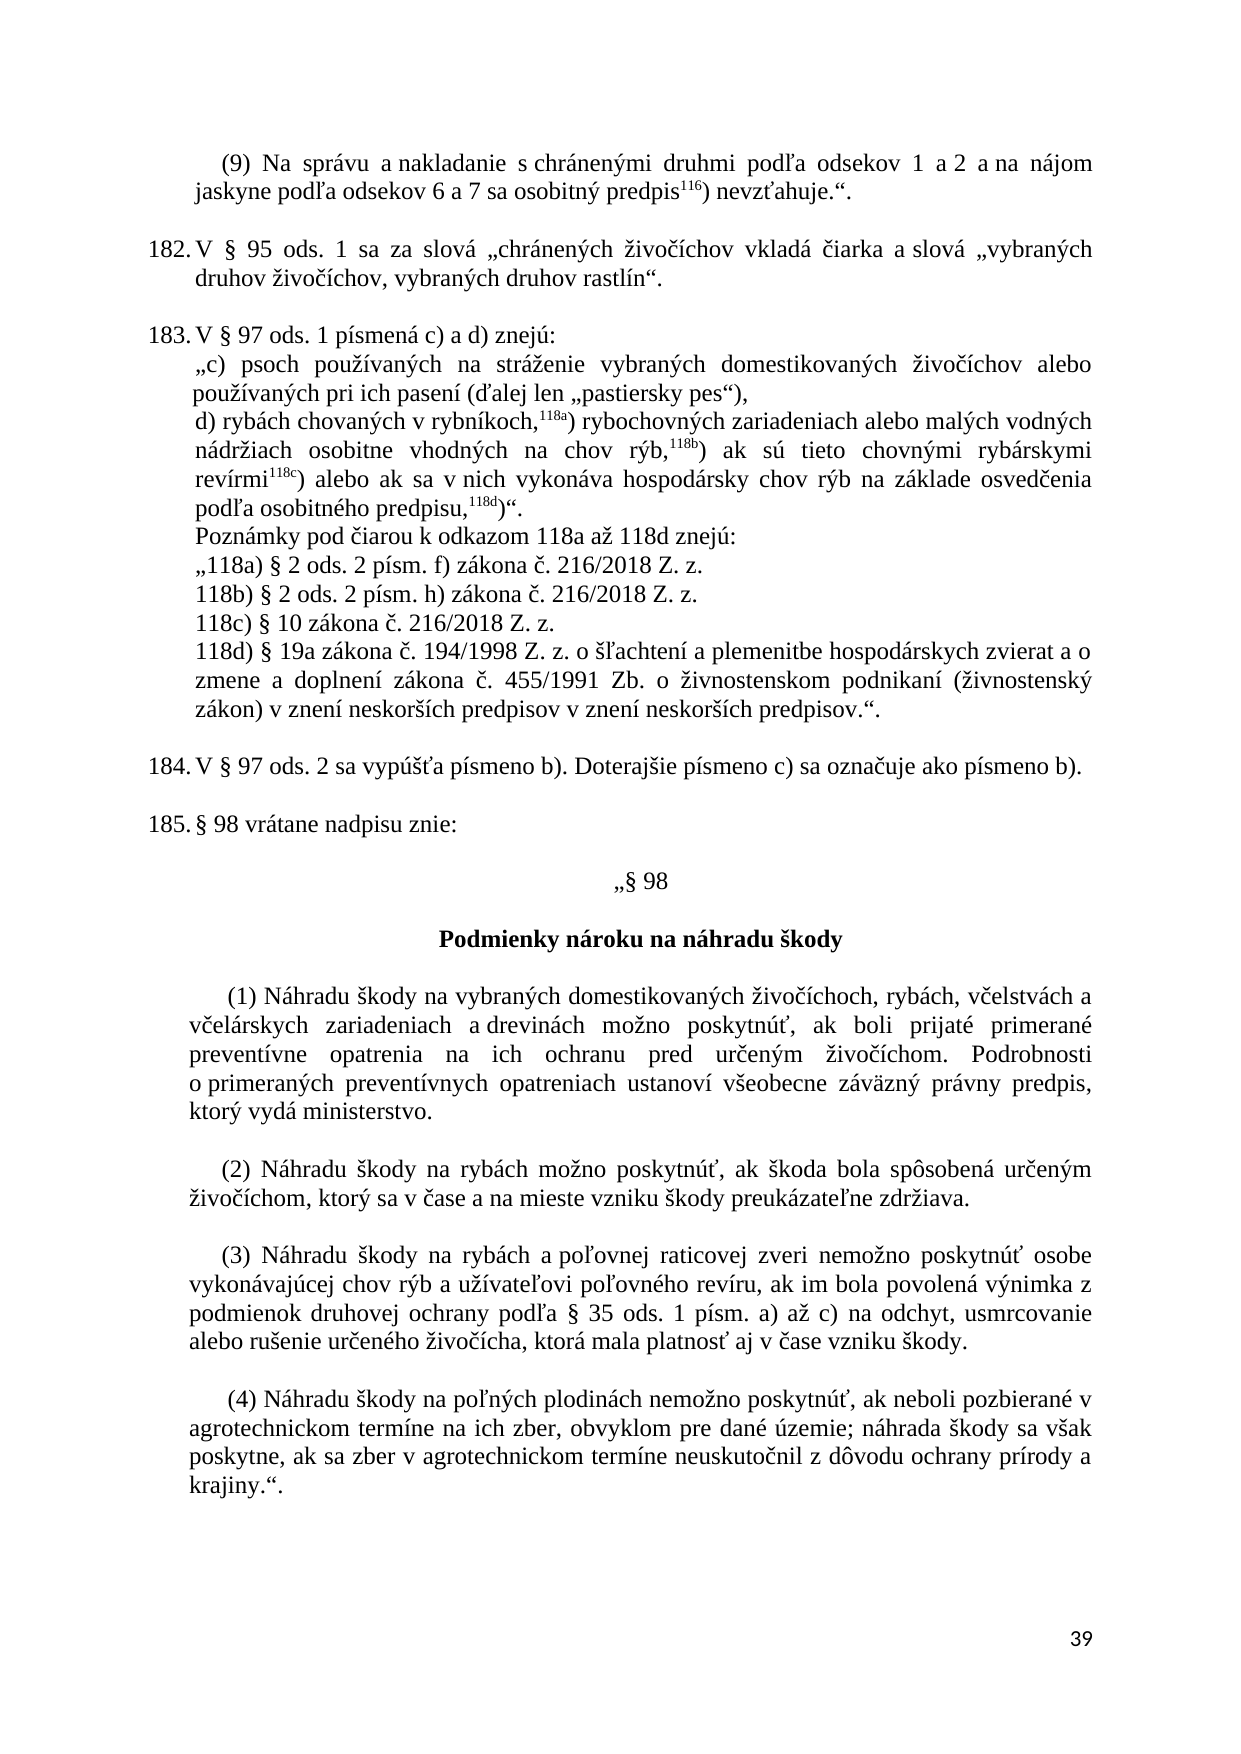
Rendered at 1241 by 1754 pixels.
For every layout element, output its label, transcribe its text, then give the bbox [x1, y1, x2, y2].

text d) rybách chovaných v rybníkoch,118a) rybochovných zariadeniach alebo malých vodných nádržiach osobitne vhodných na chov rýb,118b) ak sú tieto chovnými rybárskymi revírmi118c) alebo ak sa v nich vykonáva hospodársky chov rýb na základe osvedčenia podľa osobitného predpisu,118d)“. [195, 406, 1093, 521]
text (2) Náhradu škody na rybách možno poskytnúť, ak škoda bola spôsobená určeným živočíchom, ktorý sa v čase a na mieste vzniku škody preukázateľne zdržiava. [189, 1154, 1093, 1211]
list (9) Na správu a nakladanie s chránenými druhmi podľa odsekov 1 a 2 a na nájom jaskyne podľa odsekov 6 a 7 sa osobitný predpis116) nevzťahuje.“. [195, 148, 1093, 205]
list (4) Náhradu škody na poľných plodinách nemožno poskytnúť, ak neboli pozbierané v agrotechnickom termíne na ich zber, obvyklom pre dané územie; náhrada škody sa však poskytne, ak sa zber v agrotechnickom termíne neuskutočnil z dôvodu ochrany prírody a krajiny.“. [189, 1384, 1093, 1499]
text 118c) § 10 zákona č. 216/2018 Z. z. [148, 608, 1093, 636]
list V § 97 ods. 1 písmená c) a d) znejú: [148, 320, 1093, 349]
text (1) Náhradu škody na vybraných domestikovaných živočíchoch, rybách, včelstvách a včelárskych zariadeniach a drevinách možno poskytnúť, ak boli prijaté primerané preventívne opatrenia na ich ochranu pred určeným živočíchom. Podrobnosti o primeraných preventívnych opatreniach ustanoví všeobecne záväzný právny predpis, ktorý vydá ministerstvo. [189, 981, 1093, 1125]
text „c) psoch používaných na stráženie vybraných domestikovaných živočíchov alebo používaných pri ich pasení (ďalej len „pastiersky pes“), [192, 349, 1093, 406]
text „118a) § 2 ods. 2 písm. f) zákona č. 216/2018 Z. z. [148, 550, 1093, 579]
list V § 97 ods. 2 sa vypúšťa písmeno b). Doterajšie písmeno c) sa označuje ako písmeno b). [148, 751, 1093, 780]
list § 98 vrátane nadpisu znie: [148, 809, 1093, 838]
list „§ 98 [189, 866, 1093, 895]
text 118d) § 19a zákona č. 194/1998 Z. z. o šľachtení a plemenitbe hospodárskych zvierat a o zmene a doplnení zákona č. 455/1991 Zb. o živnostenskom podnikaní (živnostenský zákon) v znení neskorších predpisov v znení neskorších predpisov.“. [195, 636, 1093, 723]
list V § 95 ods. 1 sa za slová „chránených živočíchov vkladá čiarka a slová „vybraných druhov živočíchov, vybraných druhov rastlín“. [148, 234, 1093, 291]
text 118b) § 2 ods. 2 písm. h) zákona č. 216/2018 Z. z. [148, 579, 1093, 608]
list Poznámky pod čiarou k odkazom 118a až 118d znejú: [195, 521, 1093, 550]
list Podmienky nároku na náhradu škody [189, 924, 1093, 953]
text (3) Náhradu škody na rybách a poľovnej raticovej zveri nemožno poskytnúť osobe vykonávajúcej chov rýb a užívateľovi poľovného revíru, ak im bola povolená výnimka z podmienok druhovej ochrany podľa § 35 ods. 1 písm. a) až c) na odchyt, usmrcovanie alebo rušenie určeného živočícha, ktorá mala platnosť aj v čase vzniku škody. [189, 1240, 1093, 1355]
